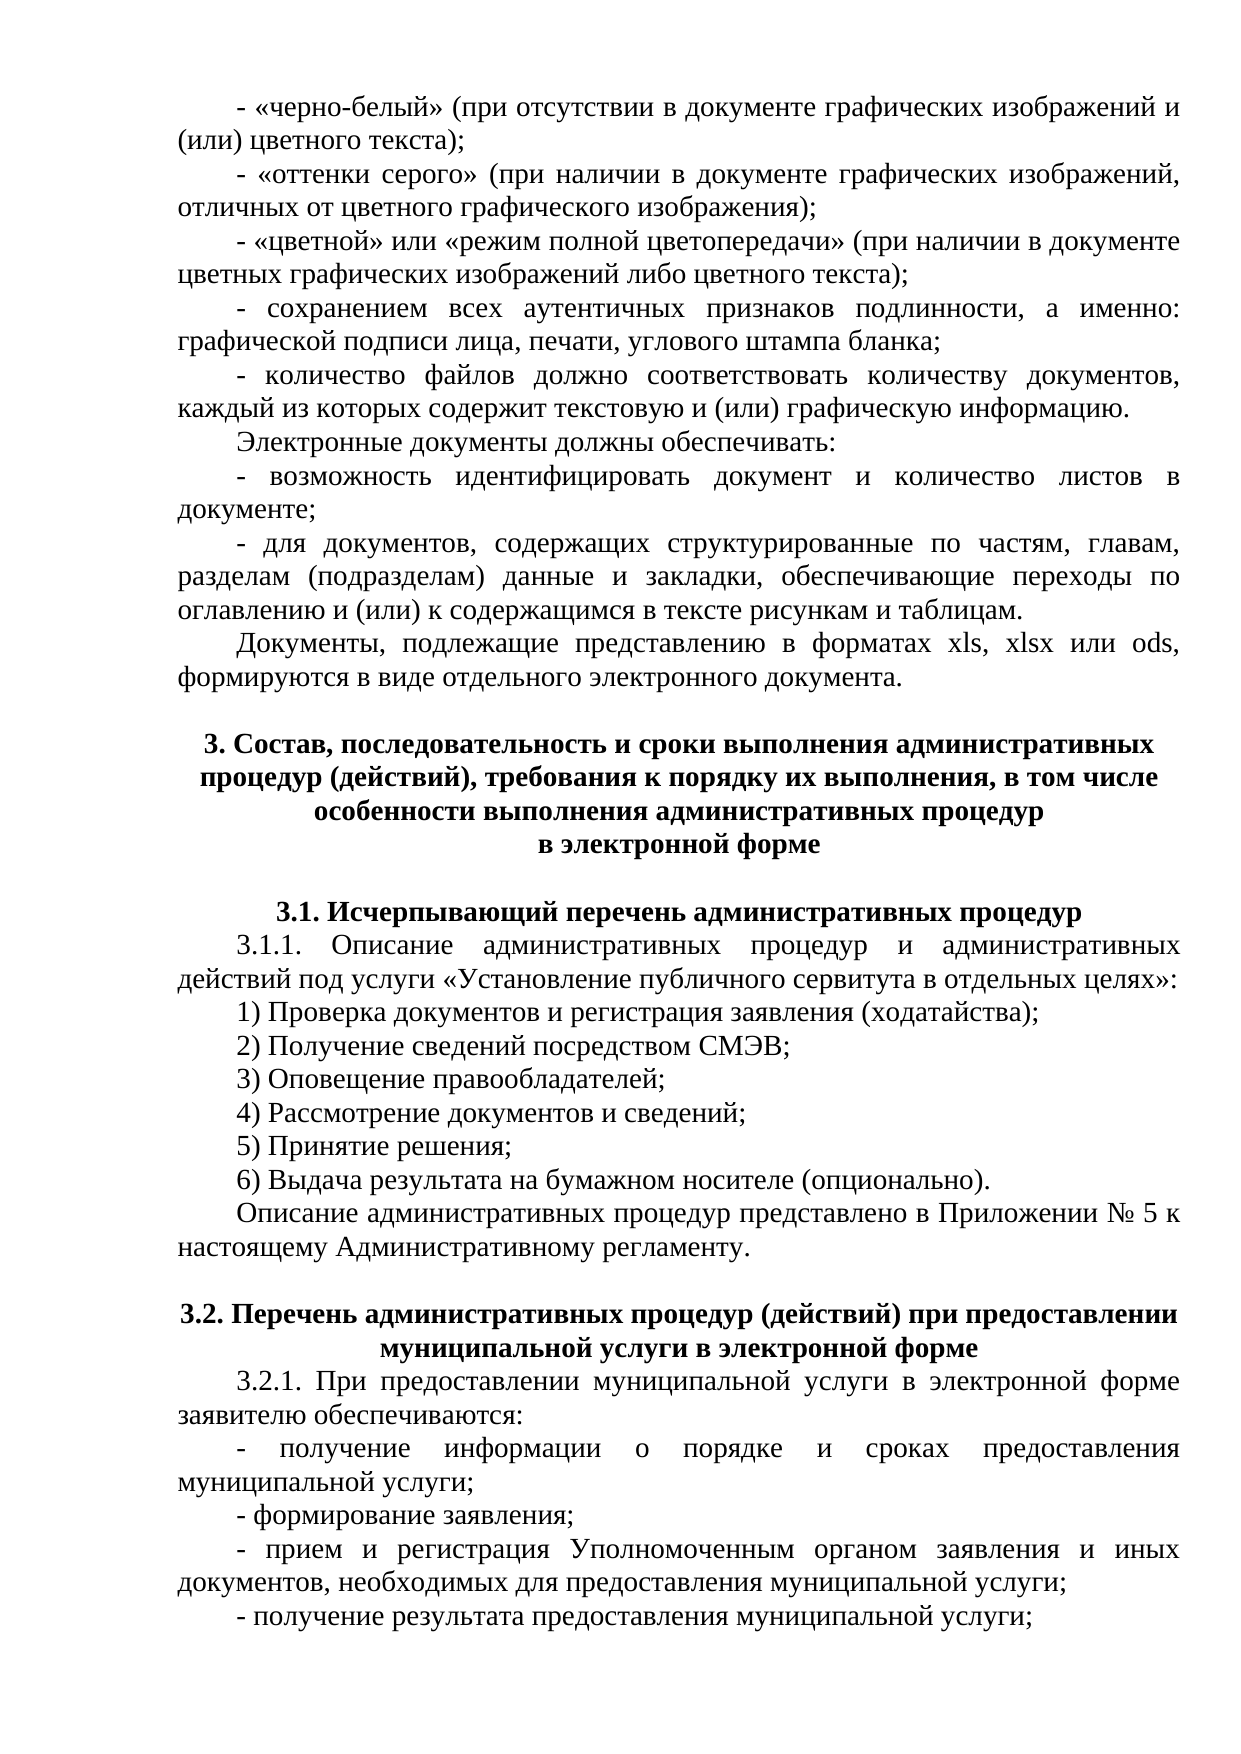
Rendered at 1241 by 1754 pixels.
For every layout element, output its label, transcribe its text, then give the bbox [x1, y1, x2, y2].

text 3.1. Исчерпывающий перечень административных процедур [177, 894, 1181, 927]
text 5) Принятие решения; [177, 1128, 1181, 1162]
text - получение информации о порядке и сроках предоставления муниципальной услуги; [177, 1430, 1181, 1497]
text 1) Проверка документов и регистрация заявления (ходатайства); [177, 994, 1181, 1028]
text муниципальной услуги в электронной форме [177, 1330, 1181, 1363]
text - прием и регистрация Уполномоченным органом заявления и иных документов, необходимых для предоставления муниципальной услуги; [177, 1531, 1181, 1598]
text - возможность идентифицировать документ и количество листов в документе; [177, 458, 1181, 525]
text Электронные документы должны обеспечивать: [177, 424, 1181, 458]
text - «оттенки серого» (при наличии в документе графических изображений, отличных от цветного графического изображения); [177, 156, 1181, 223]
text - «черно-белый» (при отсутствии в документе графических изображений и (или) цветного текста); [177, 89, 1181, 156]
text - количество файлов должно соответствовать количеству документов, каждый из которых содержит текстовую и (или) графическую информацию. [177, 357, 1181, 424]
text в электронной форме [177, 827, 1181, 860]
text - для документов, содержащих структурированные по частям, главам, разделам (подразделам) данные и закладки, обеспечивающие переходы по оглавлению и (или) к содержащимся в тексте рисункам и таблицам. [177, 525, 1181, 625]
text 2) Получение сведений посредством СМЭВ; [177, 1028, 1181, 1061]
text 3) Оповещение правообладателей; [177, 1061, 1181, 1095]
text - формирование заявления; [177, 1497, 1181, 1531]
text Документы, подлежащие представлению в форматах xls, xlsx или ods, формируются в виде отдельного электронного документа. [177, 625, 1181, 692]
text - «цветной» или «режим полной цветопередачи» (при наличии в документе цветных графических изображений либо цветного текста); [177, 223, 1181, 290]
text - получение результата предоставления муниципальной услуги; [177, 1598, 1181, 1632]
text - сохранением всех аутентичных признаков подлинности, а именно: графической подписи лица, печати, углового штампа бланка; [177, 290, 1181, 357]
text 6) Выдача результата на бумажном носителе (опционально). [177, 1162, 1181, 1196]
text 4) Рассмотрение документов и сведений; [177, 1095, 1181, 1128]
text Описание административных процедур представлено в Приложении № 5 к настоящему Административному регламенту. [177, 1196, 1181, 1263]
text 3.1.1. Описание административных процедур и административных действий под услуги «Установление публичного сервитута в отдельных целях»: [177, 927, 1181, 994]
text 3.2. Перечень административных процедур (действий) при предоставлении [177, 1296, 1181, 1330]
text 3.2.1. При предоставлении муниципальной услуги в электронной форме заявителю обеспечиваются: [177, 1363, 1181, 1430]
text 3. Состав, последовательность и сроки выполнения административных процедур (действий), требования к порядку их выполнения, в том числе особенности выполнения административных процедур [177, 726, 1181, 827]
